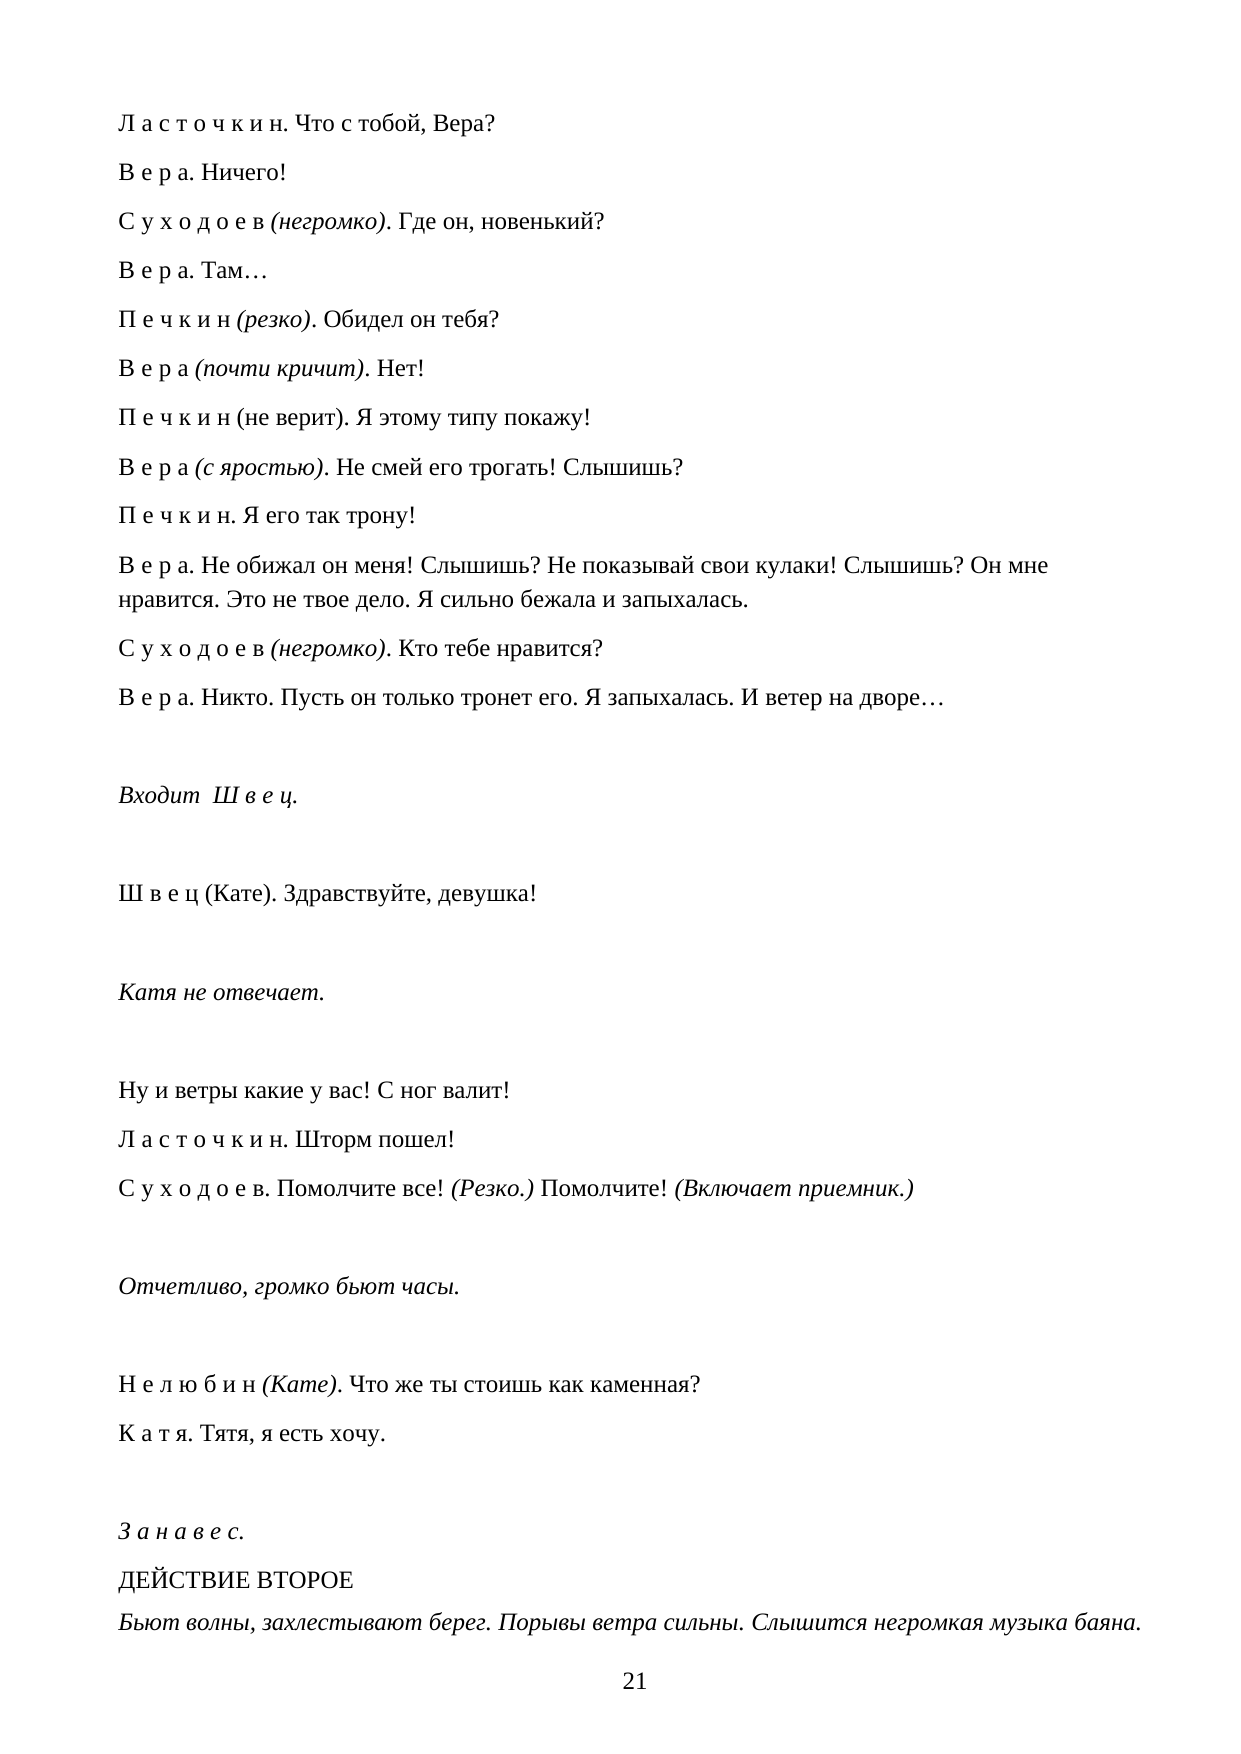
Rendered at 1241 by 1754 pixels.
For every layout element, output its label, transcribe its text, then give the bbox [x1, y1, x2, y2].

text Ну и ветры какие у вас! С ног валит! [118, 1075, 1152, 1103]
text П е ч к и н (резко). Обидел он тебя? [118, 304, 1152, 333]
text П е ч к и н (не верит). Я этому типу покажу! [118, 402, 1152, 431]
text С у х о д о е в (негромко). Кто тебе нравится? [118, 633, 1152, 662]
text Входит Ш в е ц. [118, 780, 1152, 809]
text Л а с т о ч к и н. Что с тобой, Вера? [118, 108, 1152, 137]
text Ш в е ц (Кате). Здравствуйте, девушка! [118, 878, 1152, 907]
text С у х о д о е в (негромко). Где он, новенький? [118, 206, 1152, 235]
text В е р а (почти кричит). Нет! [118, 353, 1152, 382]
text П е ч к и н. Я его так трону! [118, 501, 1152, 529]
text В е р а. Там… [118, 255, 1152, 284]
text В е р а. Никто. Пусть он только тронет его. Я запыхалась. И ветер на дворе… [118, 682, 1152, 711]
text В е р а (с яростью). Не смей его трогать! Слышишь? [118, 452, 1152, 480]
text Катя не отвечает. [118, 977, 1152, 1005]
text Отчетливо, громко бьют часы. [118, 1271, 1152, 1300]
text В е р а. Ничего! [118, 157, 1152, 186]
text К а т я. Тятя, я есть хочу. [118, 1418, 1152, 1447]
text Л а с т о ч к и н. Шторм пошел! [118, 1124, 1152, 1153]
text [118, 1607, 1152, 1635]
text В е р а. Не обижал он меня! Слышишь? Не показывай свои кулаки! Слышишь? Он мне нравится. Это не твое дело. Я сильно бежала и запыхалась. [118, 550, 1152, 613]
text З а н а в е с. [118, 1516, 1152, 1545]
text С у х о д о е в. Помолчите все! (Резко.) Помолчите! (Включает приемник.) [118, 1173, 1152, 1202]
text Н е л ю б и н (Кате). Что же ты стоишь как каменная? [118, 1369, 1152, 1398]
subtitle ДЕЙСТВИЕ ВТОРОЕ [118, 1565, 1152, 1594]
